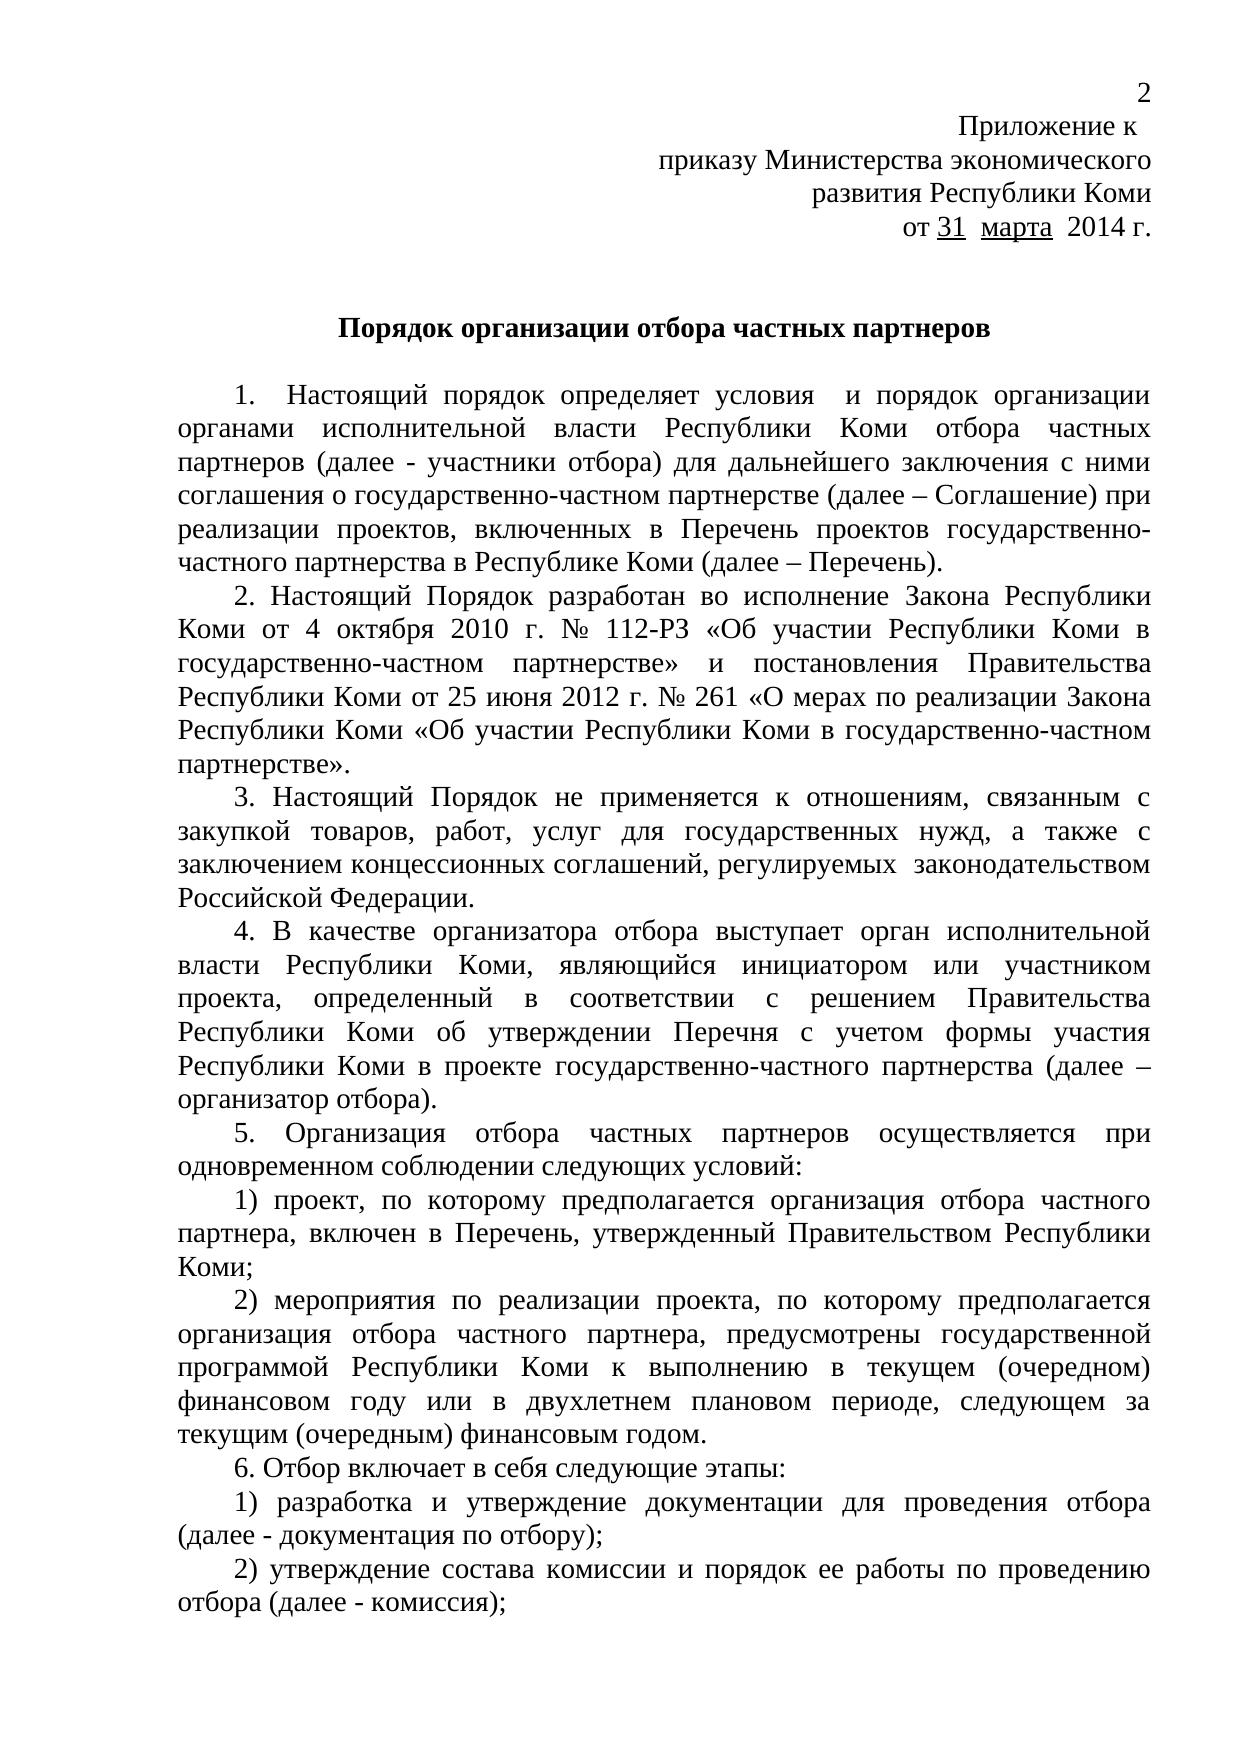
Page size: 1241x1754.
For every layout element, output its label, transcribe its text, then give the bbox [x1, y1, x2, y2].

text 5. Организация отбора частных партнеров осуществляется при одновременном соблюдении следующих условий: [177, 1115, 1152, 1182]
text 2. Настоящий Порядок разработан во исполнение Закона Республики Коми от 4 октября 2010 г. № 112-РЗ «Об участии Республики Коми в государственно-частном партнерстве» и постановления Правительства Республики Коми от 25 июня 2012 г. № 261 «О мерах по реализации Закона Республики Коми «Об участии Республики Коми в государственно-частном партнерстве». [177, 578, 1152, 779]
text 2) мероприятия по реализации проекта, по которому предполагается организация отбора частного партнера, предусмотрены государственной программой Республики Коми к выполнению в текущем (очередном) финансовом году или в двухлетнем плановом периоде, следующем за текущим (очередным) финансовым годом. [177, 1282, 1152, 1450]
text от 31 марта 2014 г. [177, 209, 1152, 243]
text 1) проект, по которому предполагается организация отбора частного партнера, включен в Перечень, утвержденный Правительством Республики Коми; [177, 1182, 1152, 1282]
text 3. Настоящий Порядок не применяется к отношениям, связанным с закупкой товаров, работ, услуг для государственных нужд, а также с заключением концессионных соглашений, регулируемых законодательством Российской Федерации. [177, 779, 1152, 913]
text Приложение к [177, 108, 1152, 142]
text 4. В качестве организатора отбора выступает орган исполнительной власти Республики Коми, являющийся инициатором или участником проекта, определенный в соответствии с решением Правительства Республики Коми об утверждении Перечня с учетом формы участия Республики Коми в проекте государственно-частного партнерства (далее – организатор отбора). [177, 913, 1152, 1115]
text Порядок организации отбора частных партнеров [177, 310, 1152, 343]
text приказу Министерства экономического [177, 142, 1152, 176]
text 2) утверждение состава комиссии и порядок ее работы по проведению отбора (далее - комиссия); [177, 1551, 1152, 1618]
text 1. Настоящий порядок определяет условия и порядок организации органами исполнительной власти Республики Коми отбора частных партнеров (далее - участники отбора) для дальнейшего заключения с ними соглашения о государственно-частном партнерстве (далее – Соглашение) при реализации проектов, включенных в Перечень проектов государственно-частного партнерства в Республике Коми (далее – Перечень). [177, 377, 1152, 578]
text 6. Отбор включает в себя следующие этапы: [177, 1450, 1152, 1484]
text развития Республики Коми [177, 176, 1152, 209]
text 1) разработка и утверждение документации для проведения отбора (далее - документация по отбору); [177, 1484, 1152, 1551]
